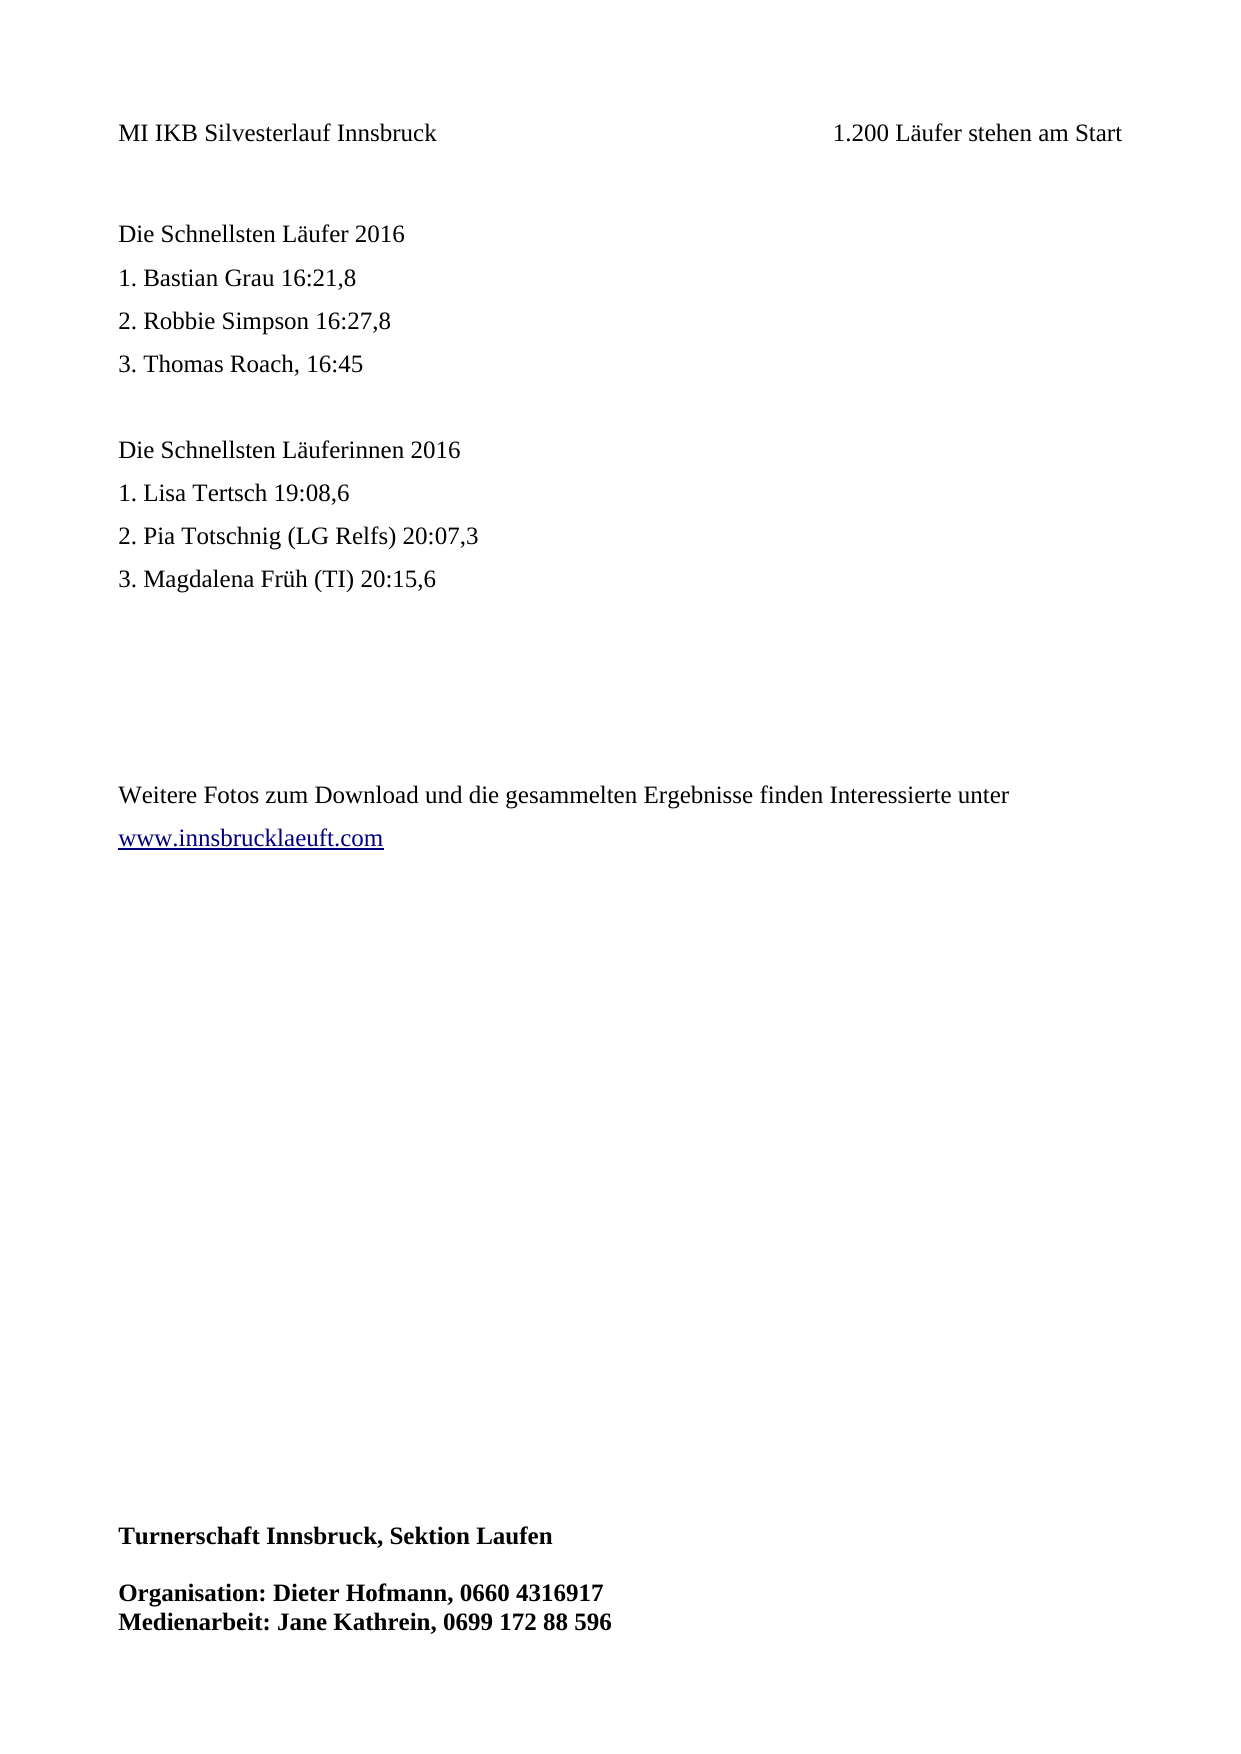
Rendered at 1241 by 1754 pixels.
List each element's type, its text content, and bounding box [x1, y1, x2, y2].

text Die Schnellsten Läufer 2016 [118, 219, 1122, 248]
text 3. Thomas Roach, 16:45 [118, 349, 1122, 378]
text Weitere Fotos zum Download und die gesammelten Ergebnisse finden Interessierte unter www.innsbrucklaeuft.com [118, 780, 1122, 852]
text 2. Pia Totschnig (LG Relfs) 20:07,3 [118, 521, 1122, 550]
text 3. Magdalena Früh (TI) 20:15,6 [118, 564, 1122, 593]
text 1. Lisa Tertsch 19:08,6 [118, 478, 1122, 507]
text Die Schnellsten Läuferinnen 2016 [118, 435, 1122, 464]
text 2. Robbie Simpson 16:27,8 [118, 306, 1122, 334]
text 1. Bastian Grau 16:21,8 [118, 263, 1122, 291]
